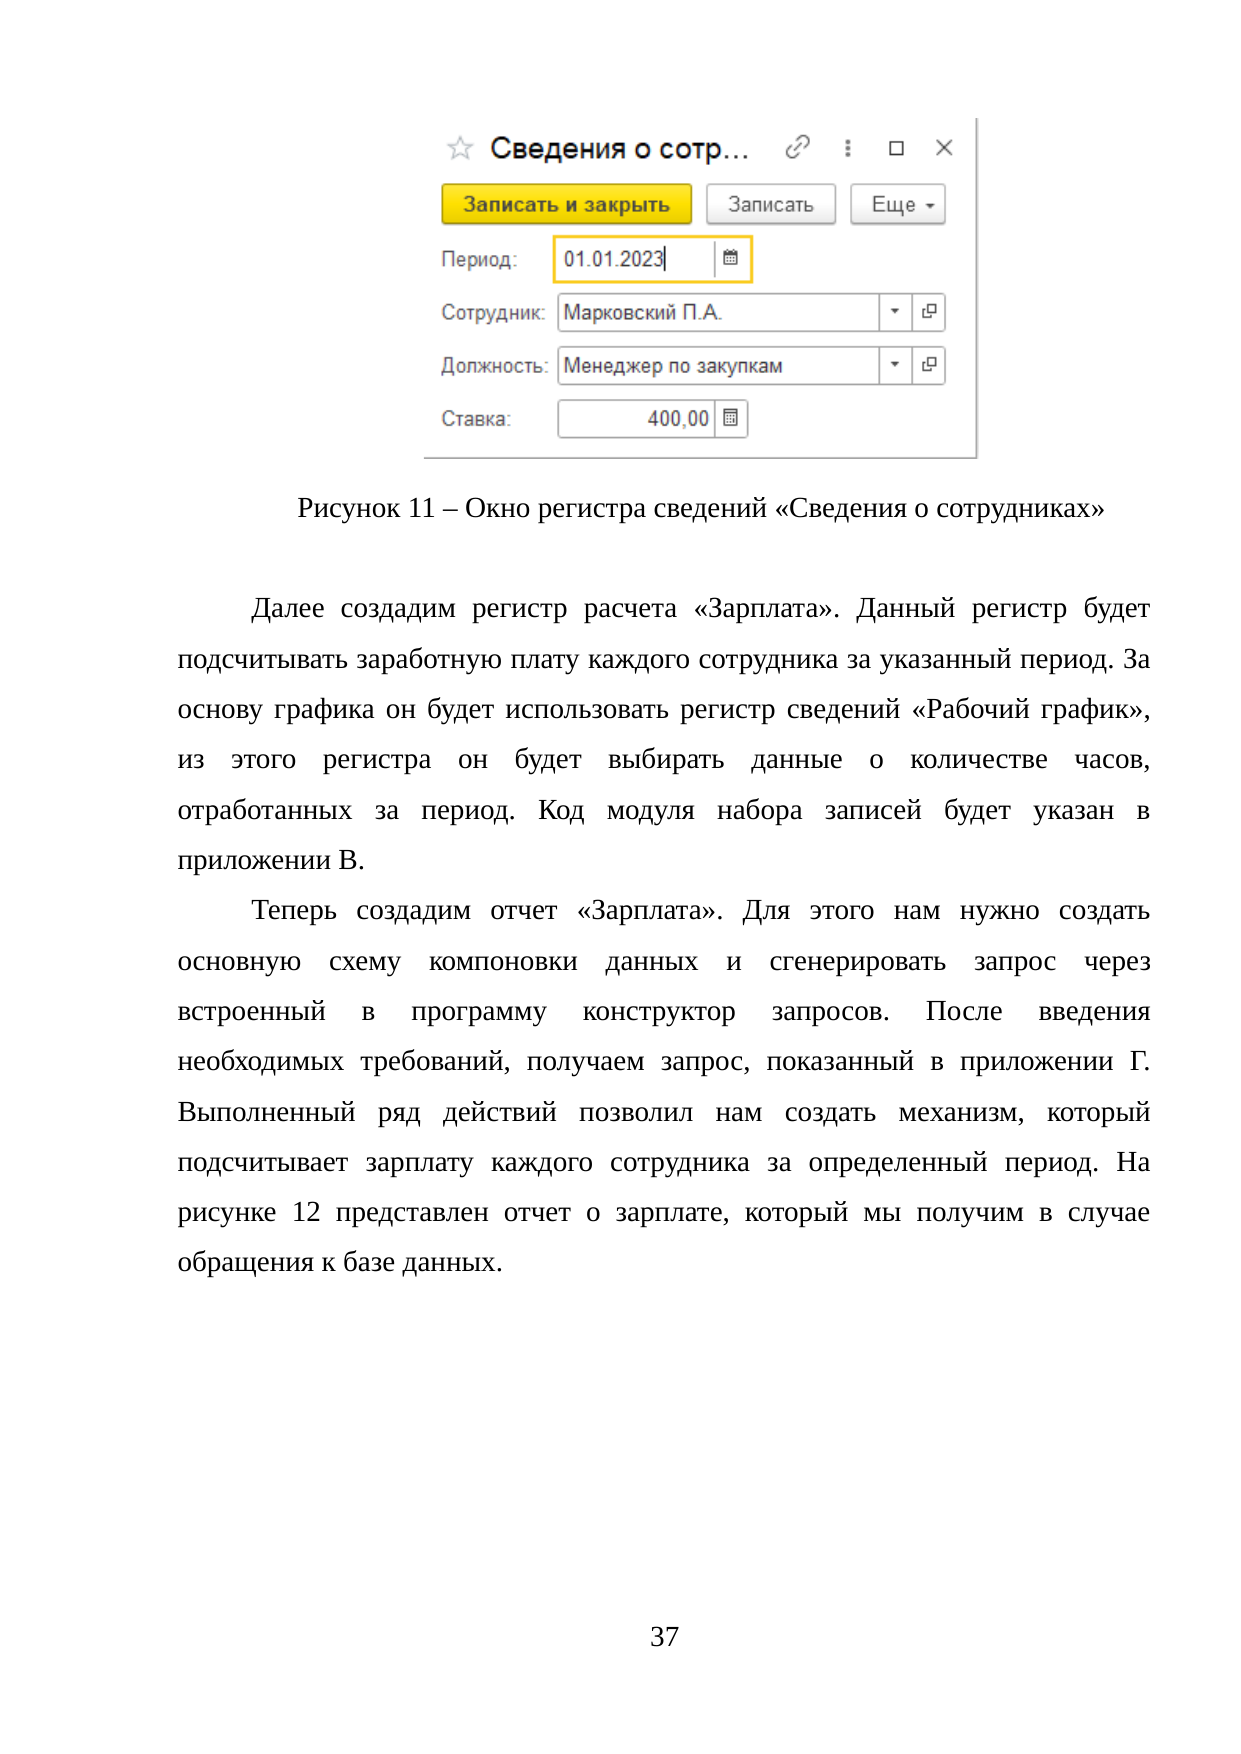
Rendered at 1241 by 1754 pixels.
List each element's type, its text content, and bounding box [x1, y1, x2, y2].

text Теперь создадим отчет «Зарплата». Для этого нам нужно создать основную схему компоновки данных и сгенерировать запрос через встроенный в программу конструктор запросов. После введения необходимых требований, получаем запрос, показанный в приложении Г. Выполненный ряд действий позволил нам создать механизм, который подсчитывает зарплату каждого сотрудника за определенный период. На рисунке 12 представлен отчет о зарплате, который мы получим в случае обращения к базе данных. [177, 892, 1152, 1278]
text Далее создадим регистр расчета «Зарплата». Данный регистр будет подсчитывать заработную плату каждого сотрудника за указанный период. За основу графика он будет использовать регистр сведений «Рабочий график», из этого регистра он будет выбирать данные о количестве часов, отработанных за период. Код модуля набора записей будет указан в приложении В. [177, 591, 1152, 876]
picture [423, 118, 979, 459]
text Рисунок 11 – Окно регистра сведений «Сведения о сотрудниках» [177, 490, 1152, 523]
